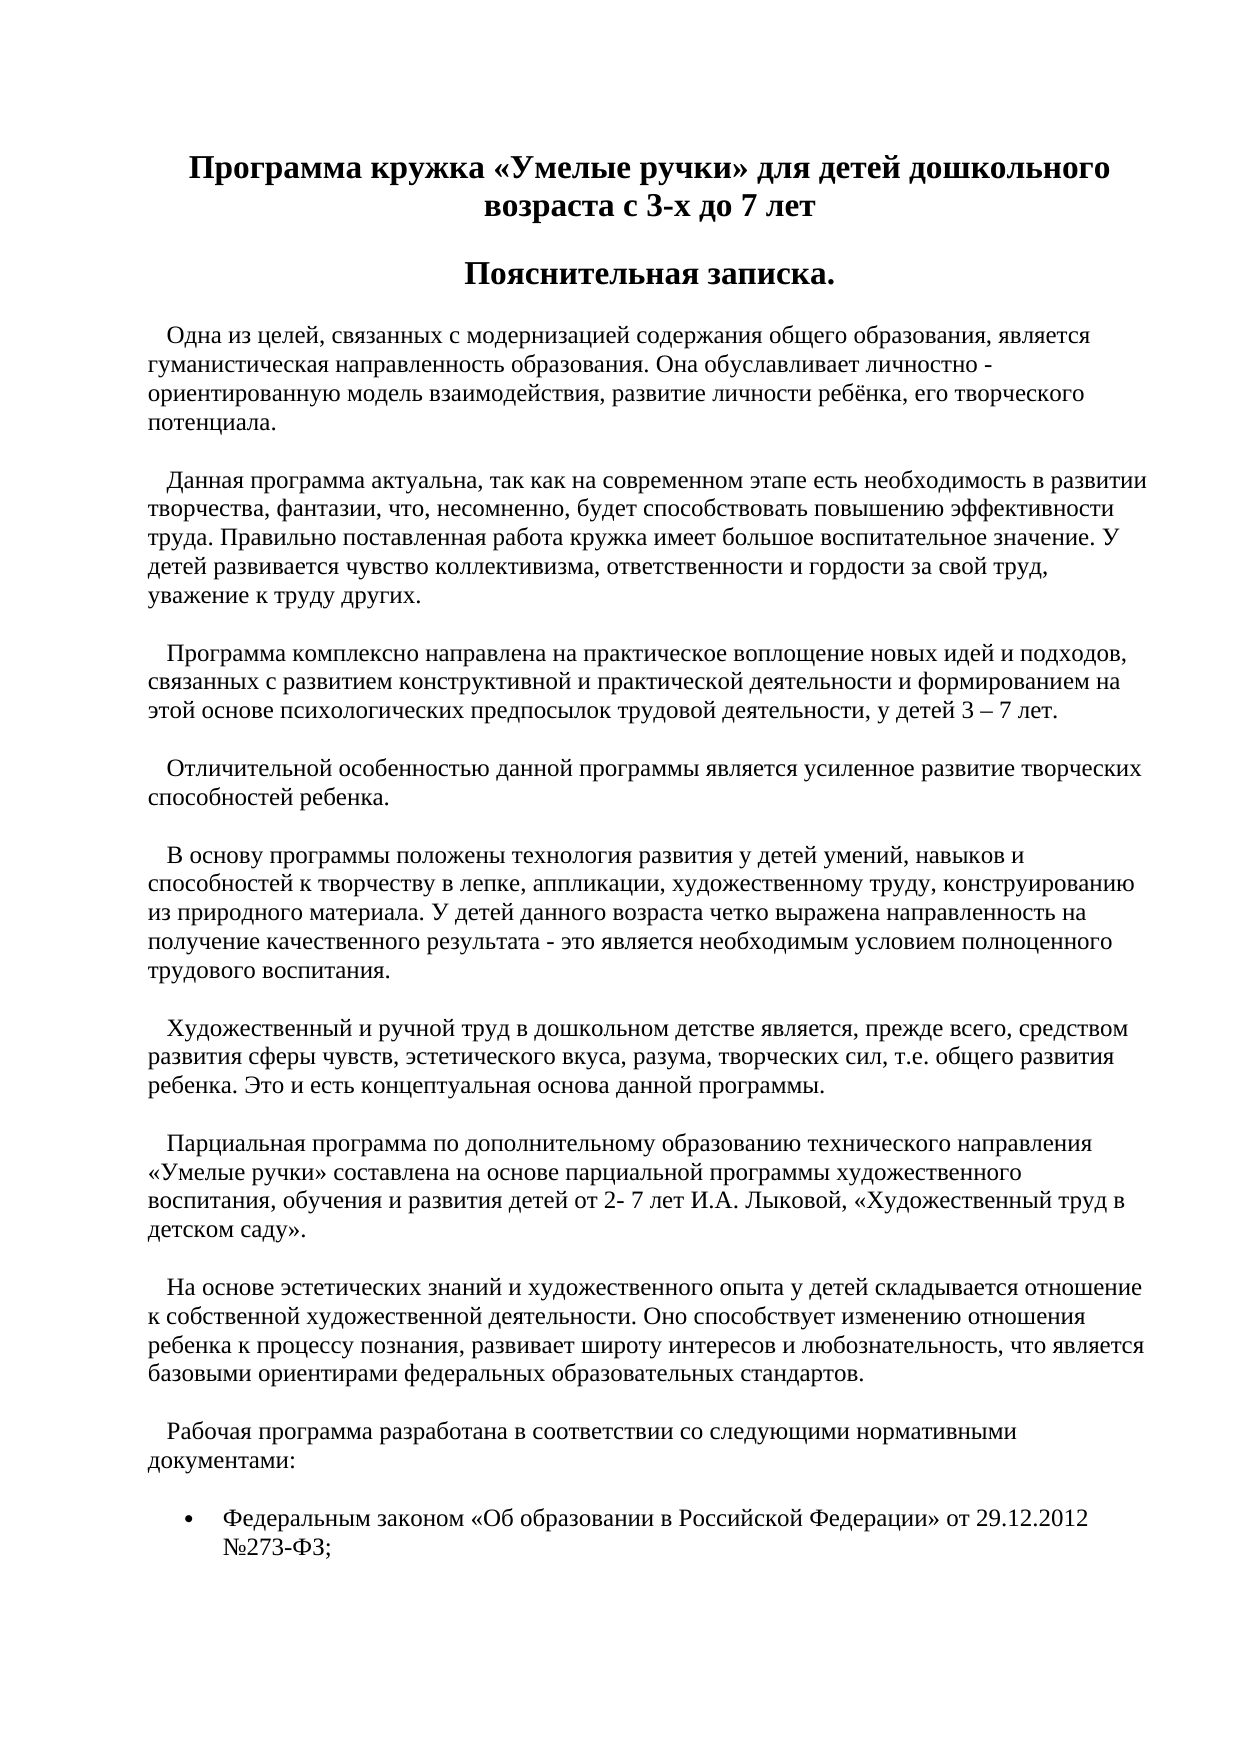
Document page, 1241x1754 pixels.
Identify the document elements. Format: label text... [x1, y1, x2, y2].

text Художественный и ручной труд в дошкольном детстве является, прежде всего, средством развития сферы чувств, эстетического вкуса, разума, творческих сил, т.е. общего развития ребенка. Это и есть концептуальная основа данной программы. [148, 1013, 1152, 1099]
text Пояснительная записка. [148, 253, 1152, 291]
text Одна из целей, связанных с модернизацией содержания общего образования, является гуманистическая направленность образования. Она обуславливает личностно - ориентированную модель взаимодействия, развитие личности ребёнка, его творческого потенциала. [148, 321, 1152, 436]
text Данная программа актуальна, так как на современном этапе есть необходимость в развитии творчества, фантазии, что, несомненно, будет способствовать повышению эффективности труда. Правильно поставленная работа кружка имеет большое воспитательное значение. У детей развивается чувство коллективизма, ответственности и гордости за свой труд, уважение к труду других. [148, 465, 1152, 608]
list Федеральным законом «Об образовании в Российской Федерации» от 29.12.2012 №273-ФЗ; [185, 1503, 1152, 1561]
text Программа комплексно направлена на практическое воплощение новых идей и подходов, связанных с развитием конструктивной и практической деятельности и формированием на этой основе психологических предпосылок трудовой деятельности, у детей 3 – 7 лет. [148, 638, 1152, 724]
text Парциальная программа по дополнительному образованию технического направления «Умелые ручки» составлена на основе парциальной программы художественного воспитания, обучения и развития детей от 2- 7 лет И.А. Лыковой, «Художественный труд в детском саду». [148, 1128, 1152, 1243]
text Отличительной особенностью данной программы является усиленное развитие творческих способностей ребенка. [148, 753, 1152, 811]
text Программа кружка «Умелые ручки» для детей дошкольного возраста с 3-х до 7 лет [148, 147, 1152, 224]
text В основу программы положены технология развития у детей умений, навыков и способностей к творчеству в лепке, аппликации, художественному труду, конструированию из природного материала. У детей данного возраста четко выражена направленность на получение качественного результата - это является необходимым условием полноценного трудового воспитания. [148, 840, 1152, 983]
text На основе эстетических знаний и художественного опыта у детей складывается отношение к собственной художественной деятельности. Оно способствует изменению отношения ребенка к процессу познания, развивает широту интересов и любознательность, что является базовыми ориентирами федеральных образовательных стандартов. [148, 1272, 1152, 1387]
text Рабочая программа разработана в соответствии со следующими нормативными документами: [148, 1416, 1152, 1474]
